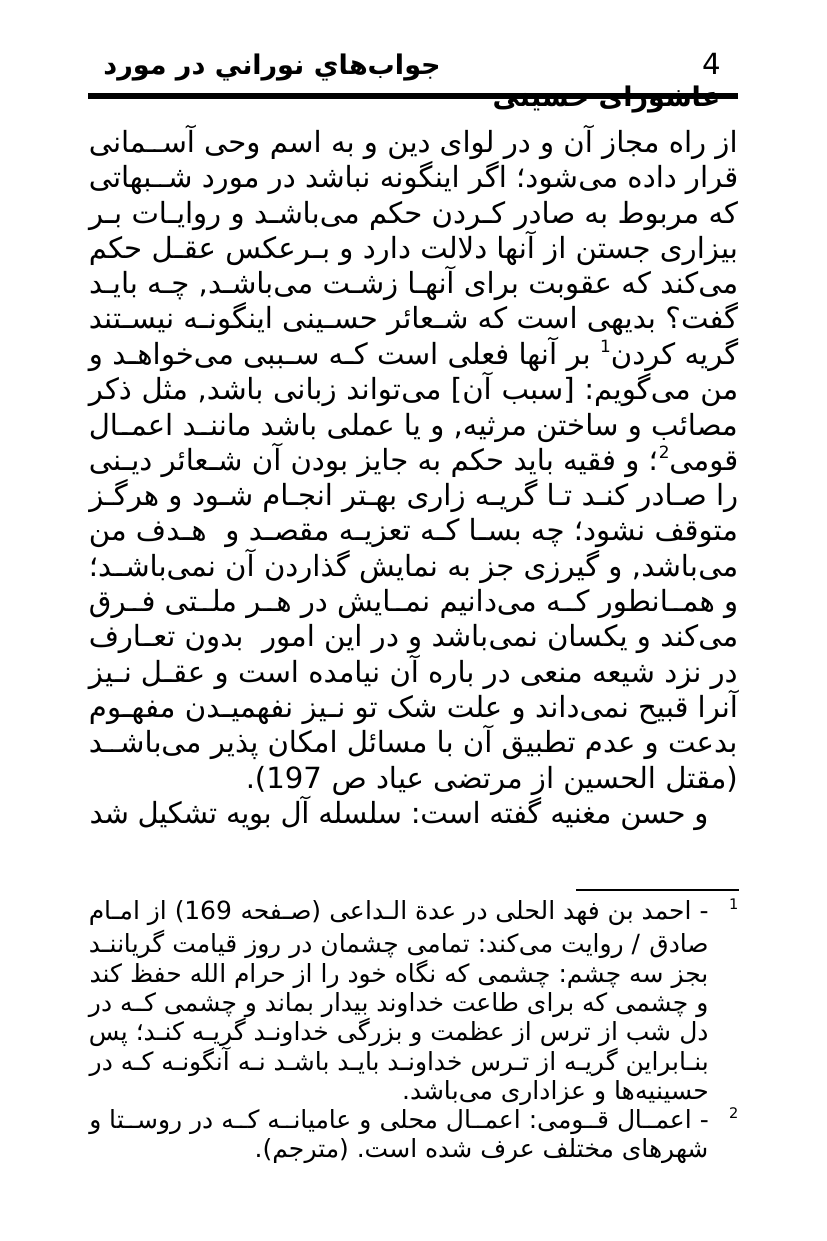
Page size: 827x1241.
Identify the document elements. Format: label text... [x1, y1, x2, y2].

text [89, 125, 738, 795]
